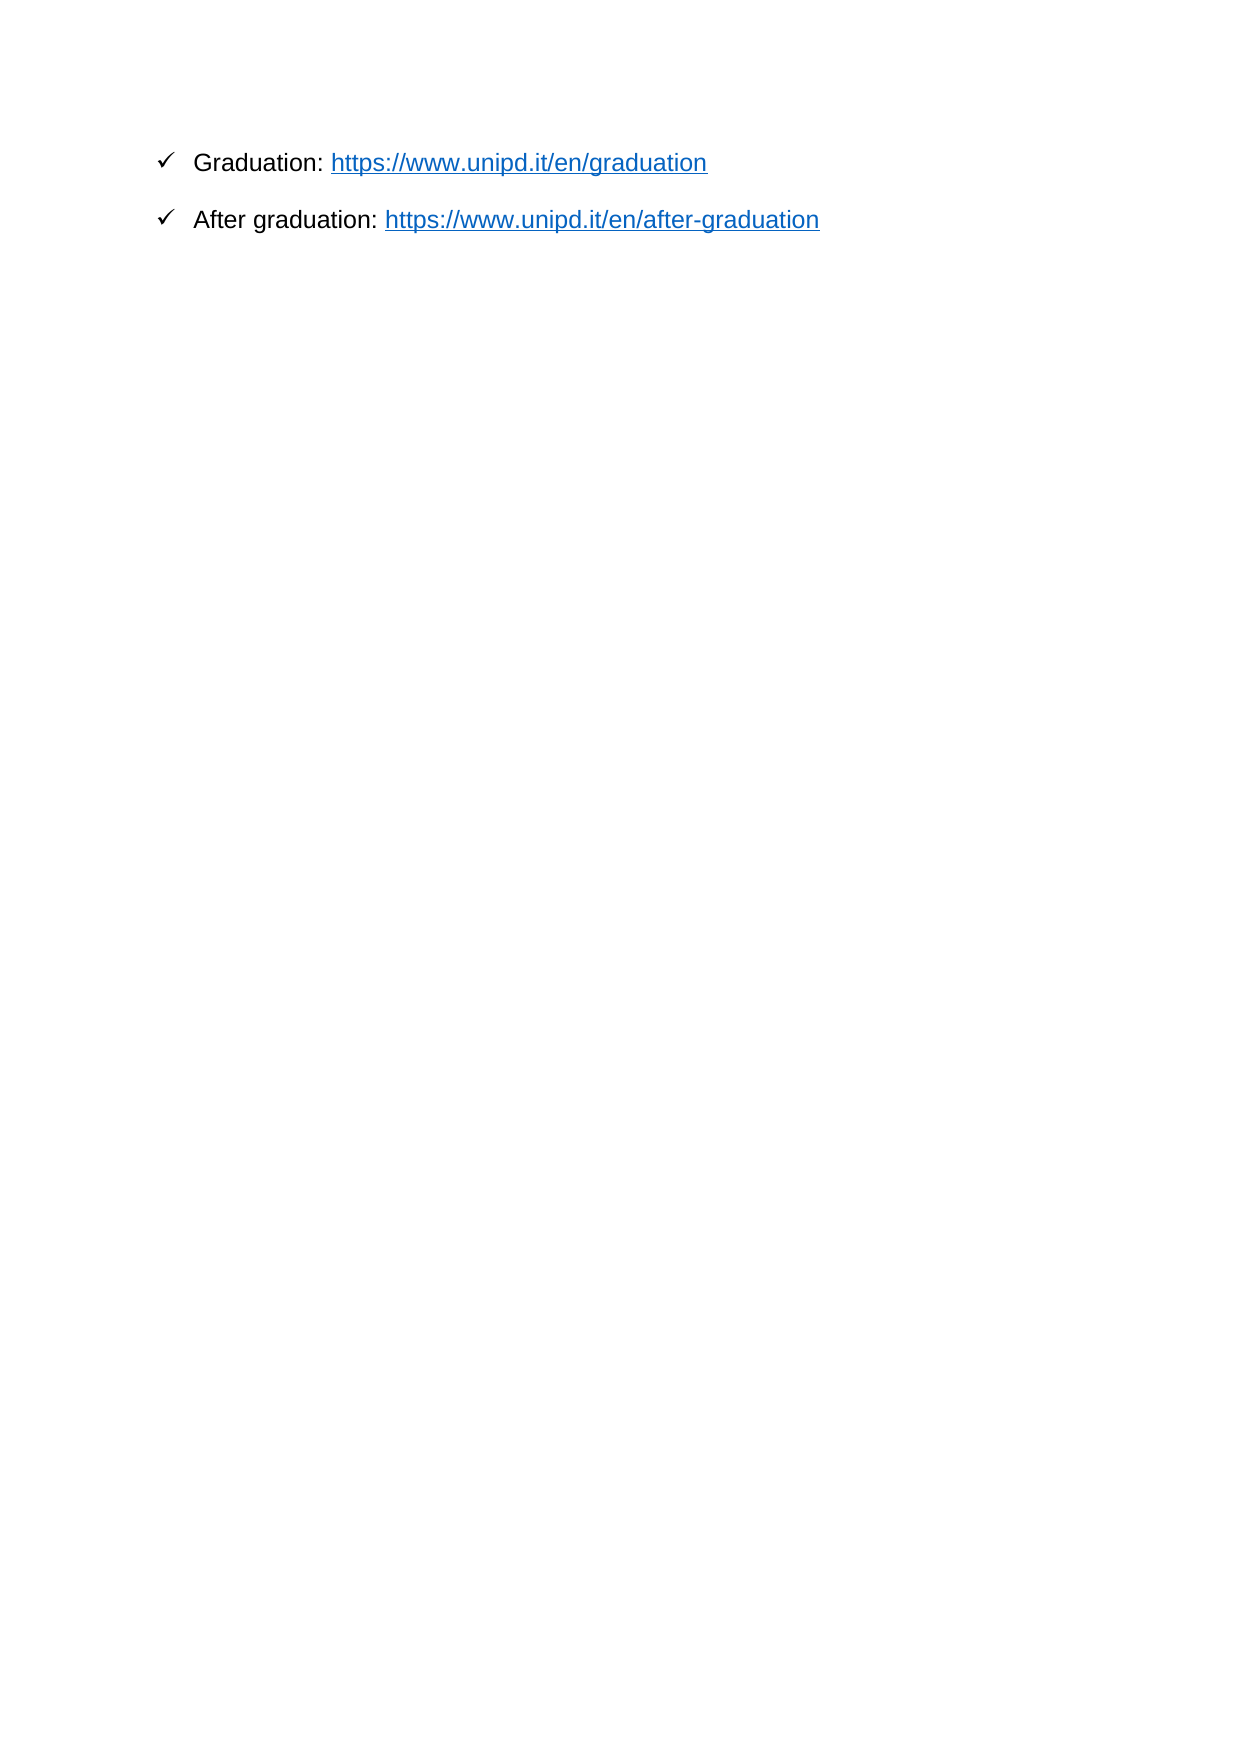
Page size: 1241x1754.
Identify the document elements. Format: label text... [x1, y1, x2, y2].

list After graduation: https://www.unipd.it/en/after-graduation [156, 205, 1122, 234]
list Graduation: https://www.unipd.it/en/graduation [156, 148, 1122, 176]
